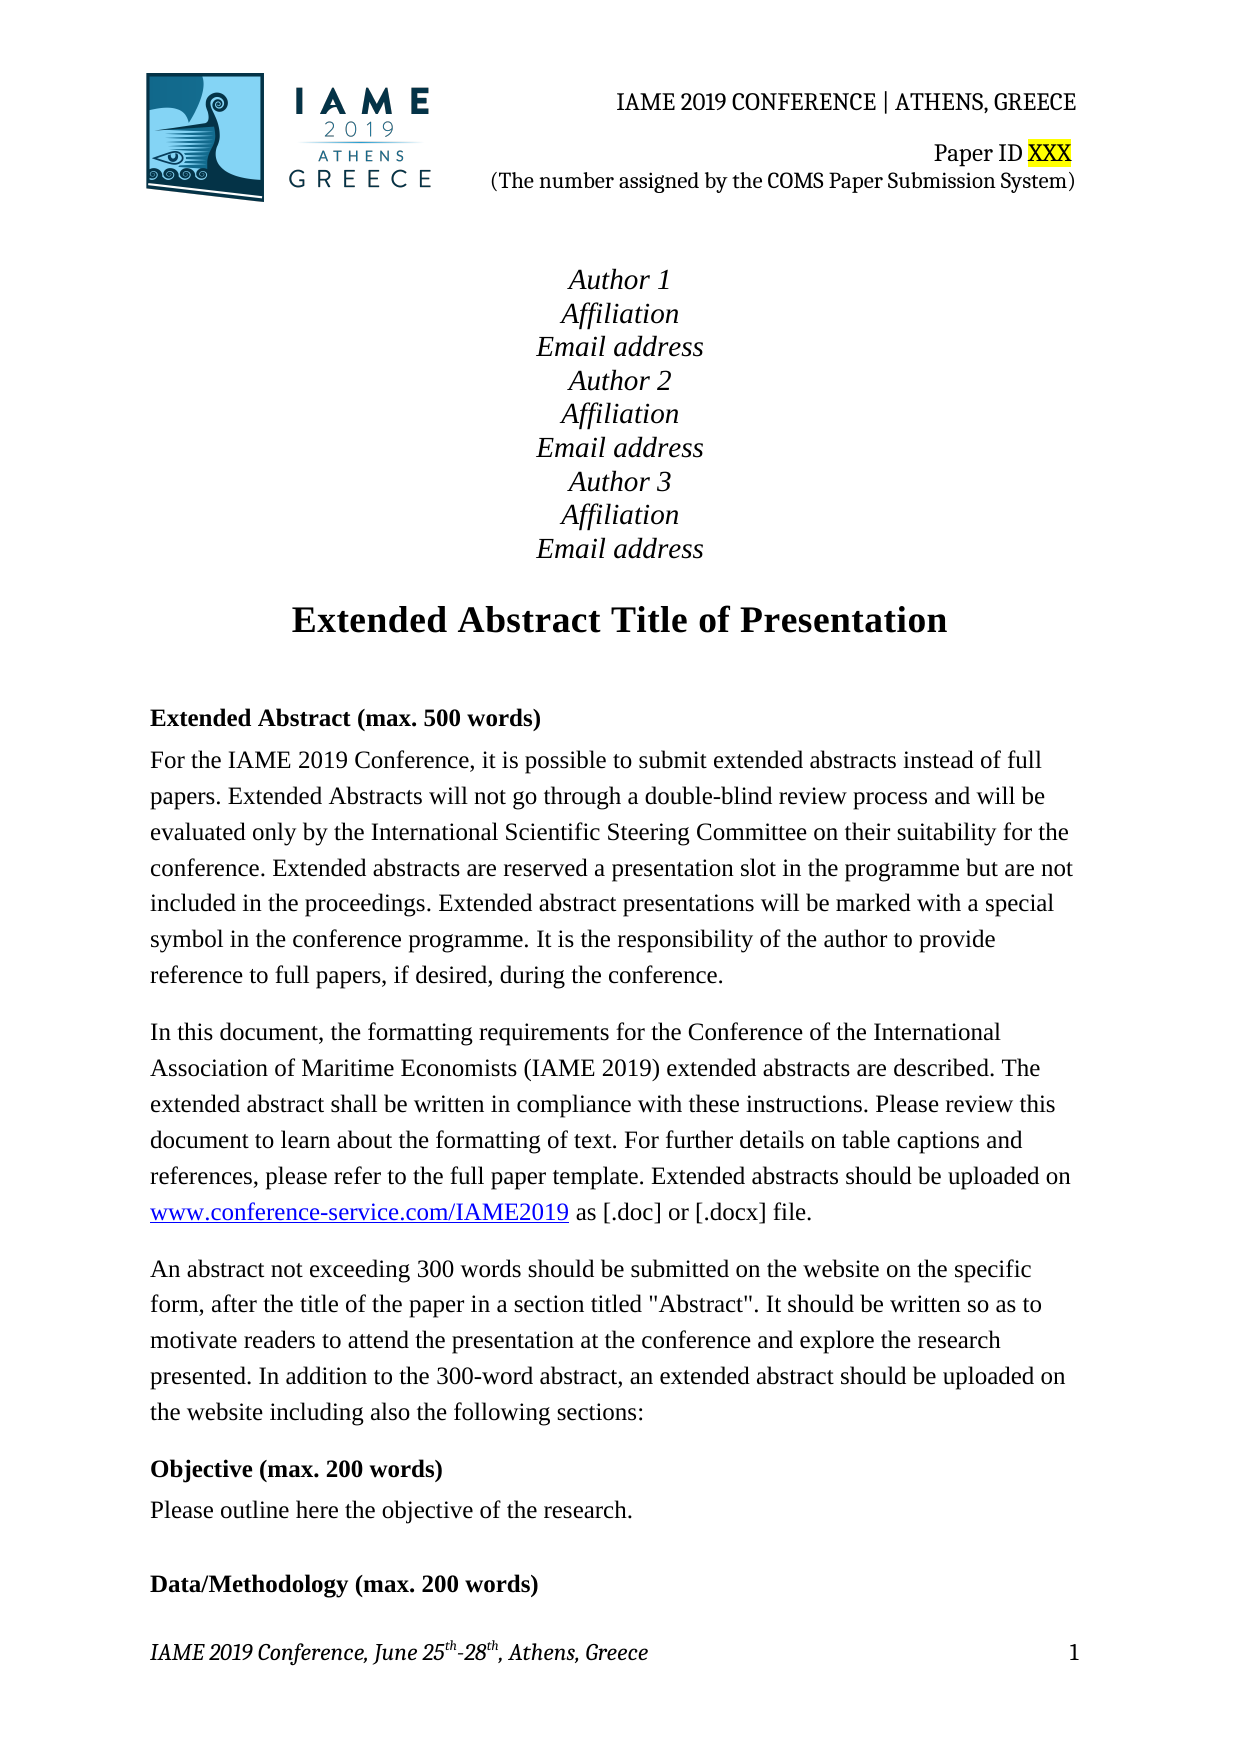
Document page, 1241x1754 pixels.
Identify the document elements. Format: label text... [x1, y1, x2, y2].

text In this document, the formatting requirements for the Conference of the International Association of Maritime Economists (IAME 2019) extended abstracts are described. The extended abstract shall be written in compliance with these instructions. Please review this document to learn about the formatting of text. For further details on table captions and references, please refer to the full paper template. Extended abstracts should be uploaded on www.conference-service.com/IAME2019 as [.doc] or [.docx] file. [150, 1017, 1090, 1226]
subtitle Affiliation [150, 397, 1090, 430]
subtitle Objective (max. 200 words) [150, 1454, 1090, 1483]
subtitle Author 2 [150, 363, 1090, 397]
subtitle Email address [150, 430, 1090, 464]
subtitle Author 3 [150, 464, 1090, 497]
subtitle Data/Methodology (max. 200 words) [150, 1569, 1090, 1598]
picture [264, 73, 451, 202]
text Please outline here the objective of the research. [150, 1495, 1090, 1524]
picture [211, 98, 220, 106]
subtitle Affiliation [150, 497, 1090, 531]
subtitle Extended Abstract Title of Presentation [150, 598, 1090, 641]
text For the IAME 2019 Conference, it is possible to submit extended abstracts instead of full papers. Extended Abstracts will not go through a double-blind review process and will be evaluated only by the International Scientific Steering Committee on their suitability for the conference. Extended abstracts are reserved a presentation slot in the programme but are not included in the proceedings. Extended abstract presentations will be marked with a special symbol in the conference programme. It is the responsibility of the author to provide reference to full papers, if desired, during the conference. [150, 745, 1090, 989]
subtitle Email address [150, 329, 1090, 363]
picture [150, 77, 260, 179]
text An abstract not exceeding 300 words should be submitted on the website on the specific form, after the title of the paper in a section titled "Abstract". It should be written so as to motivate readers to attend the presentation at the conference and explore the research presented. In addition to the 300-word abstract, an extended abstract should be uploaded on the website including also the following sections: [150, 1254, 1090, 1426]
subtitle Extended Abstract (max. 500 words) [150, 703, 1090, 732]
subtitle Email address [150, 531, 1090, 564]
subtitle Author 1 [150, 262, 1090, 296]
subtitle Affiliation [150, 296, 1090, 329]
picture [146, 189, 254, 202]
picture [149, 184, 261, 198]
